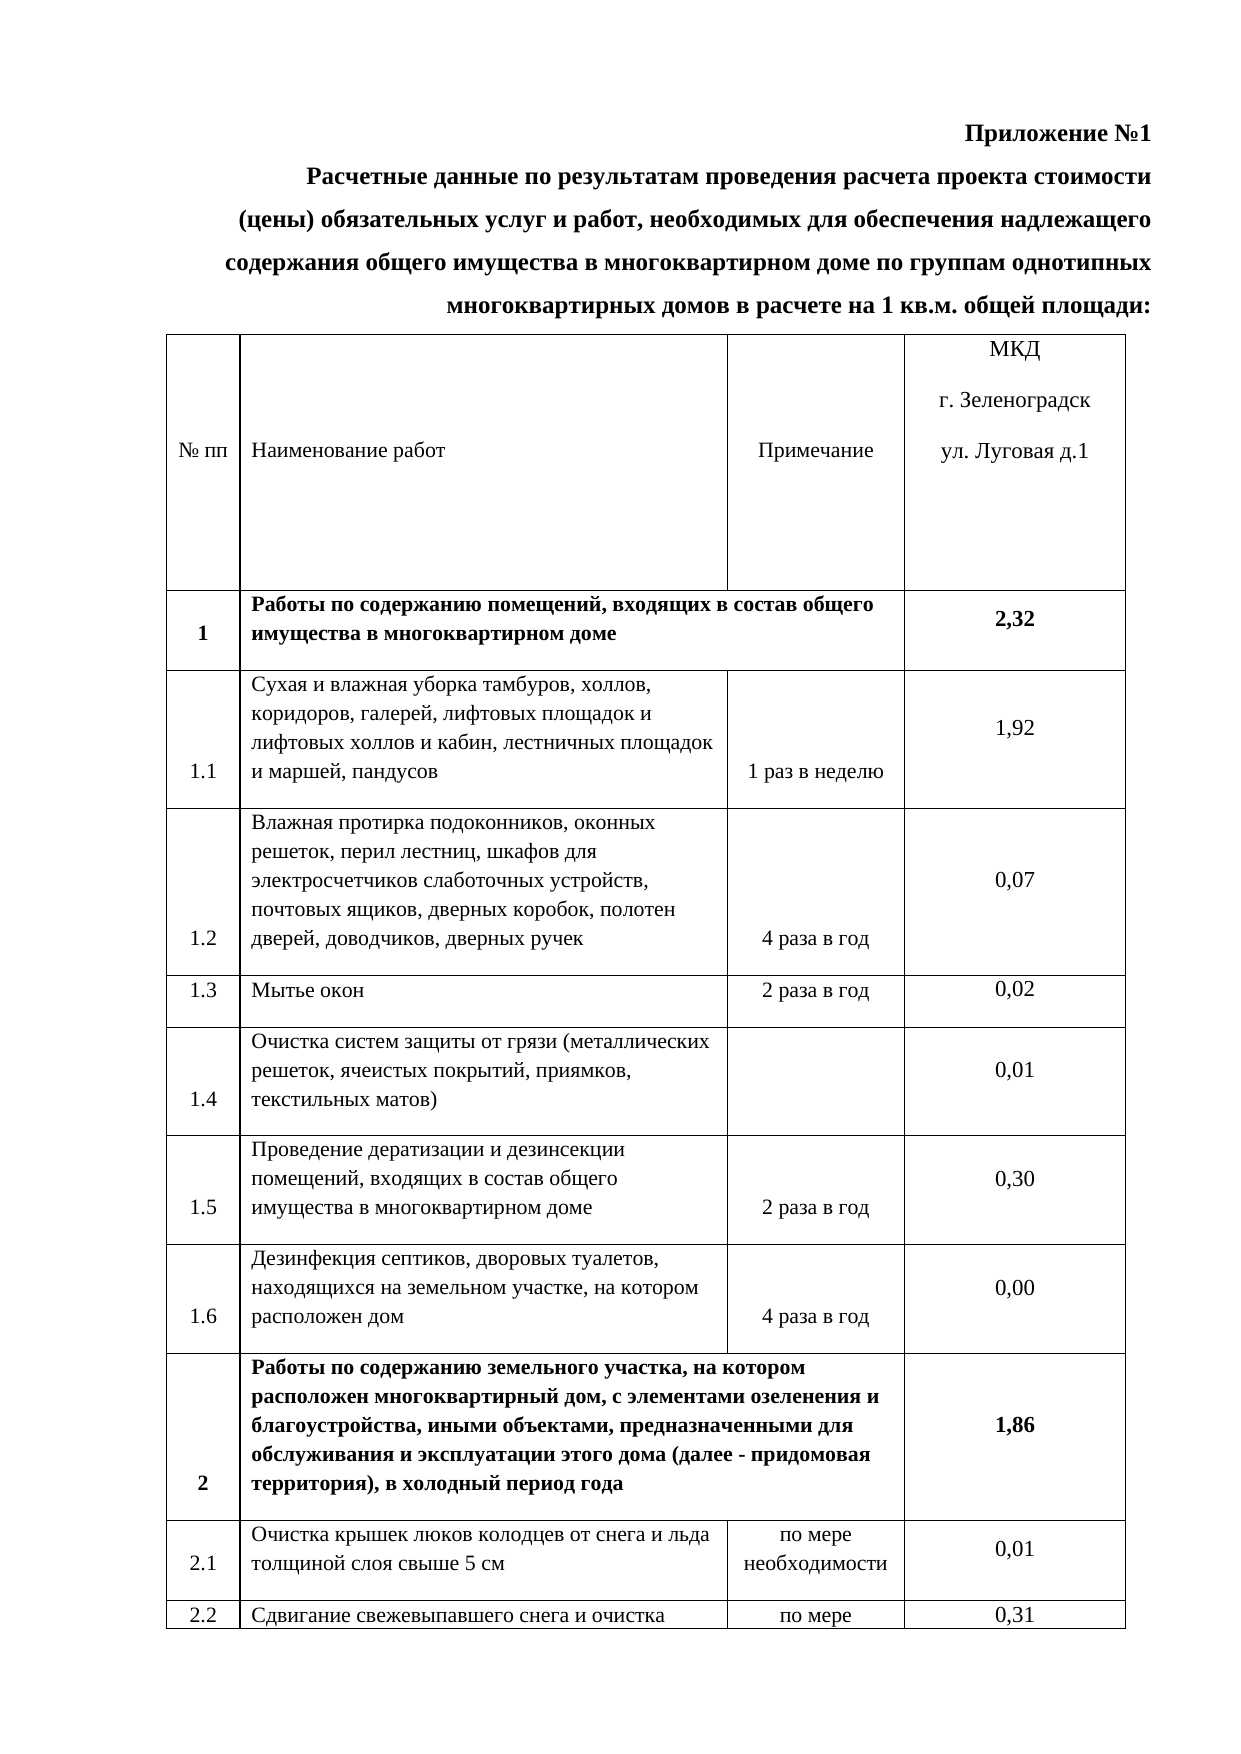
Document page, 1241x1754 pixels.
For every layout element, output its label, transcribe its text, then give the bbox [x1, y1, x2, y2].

table_cell 2,32 [905, 591, 1125, 670]
table_cell Работы по содержанию земельного участка, на котором расположен многоквартирный дом, с элементами озеленения и благоустройства, иными объектами, предназначенными для обслуживания и эксплуатации этого дома (далее - придомовая территория), в холодный период года [241, 1354, 904, 1520]
table_cell 1,92 [905, 671, 1125, 808]
table_cell Работы по содержанию помещений, входящих в состав общего имущества в многоквартирном доме [241, 591, 904, 670]
table_cell 2.1 [167, 1521, 239, 1600]
table_cell Проведение дератизации и дезинсекции помещений, входящих в состав общего имущества в многоквартирном доме [241, 1136, 727, 1244]
table_cell Сухая и влажная уборка тамбуров, холлов, коридоров, галерей, лифтовых площадок и лифтовых холлов и кабин, лестничных площадок и маршей, пандусов [241, 671, 727, 808]
table_cell 0,02 [905, 976, 1125, 1027]
table_cell 4 раза в год [728, 809, 904, 974]
table_cell 1.3 [167, 976, 239, 1027]
text Приложение №1 [177, 118, 1152, 147]
table_cell Очистка систем защиты от грязи (металлических решеток, ячеистых покрытий, приямков, текстильных матов) [241, 1028, 727, 1135]
table_cell [728, 1028, 904, 1135]
table_cell 0,31 [905, 1601, 1125, 1628]
table_cell 1 раз в неделю [728, 671, 904, 808]
table_cell 2 раза в год [728, 1136, 904, 1244]
table_cell 2 [167, 1354, 239, 1520]
table_cell 2.2 [167, 1601, 239, 1628]
table_cell 1.4 [167, 1028, 239, 1135]
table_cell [241, 1601, 727, 1628]
table_cell Мытье окон [241, 976, 727, 1027]
table_cell 1.6 [167, 1245, 239, 1353]
table_cell 0,00 [905, 1245, 1125, 1353]
text Расчетные данные по результатам проведения расчета проекта стоимости (цены) обязательных услуг и работ, необходимых для обеспечения надлежащего содержания общего имущества в многоквартирном доме по группам однотипных многоквартирных домов в расчете на 1 кв.м. общей площади: [177, 161, 1152, 319]
table_cell 1,86 [905, 1354, 1125, 1520]
table_cell 1 [167, 591, 239, 670]
table_cell 1.5 [167, 1136, 239, 1244]
table_header Примечание [728, 335, 904, 590]
table_cell 4 раза в год [728, 1245, 904, 1353]
table_cell по мере необходимости [728, 1521, 904, 1600]
table_cell Очистка крышек люков колодцев от снега и льда толщиной слоя свыше 5 см [241, 1521, 727, 1600]
table_cell 0,01 [905, 1521, 1125, 1600]
table_cell Дезинфекция септиков, дворовых туалетов, находящихся на земельном участке, на котором расположен дом [241, 1245, 727, 1353]
table_cell 2 раза в год [728, 976, 904, 1027]
table_cell 0,07 [905, 809, 1125, 974]
table_cell 1.2 [167, 809, 239, 974]
table_header МКД г. Зеленоградск ул. Луговая д.1 [905, 335, 1125, 590]
table_header Наименование работ [241, 335, 727, 590]
table_cell Влажная протирка подоконников, оконных решеток, перил лестниц, шкафов для электросчетчиков слаботочных устройств, почтовых ящиков, дверных коробок, полотен дверей, доводчиков, дверных ручек [241, 809, 727, 974]
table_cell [728, 1601, 904, 1628]
table_header № пп [167, 335, 239, 590]
table_cell 1.1 [167, 671, 239, 808]
table_cell 0,01 [905, 1028, 1125, 1135]
table_cell 0,30 [905, 1136, 1125, 1244]
